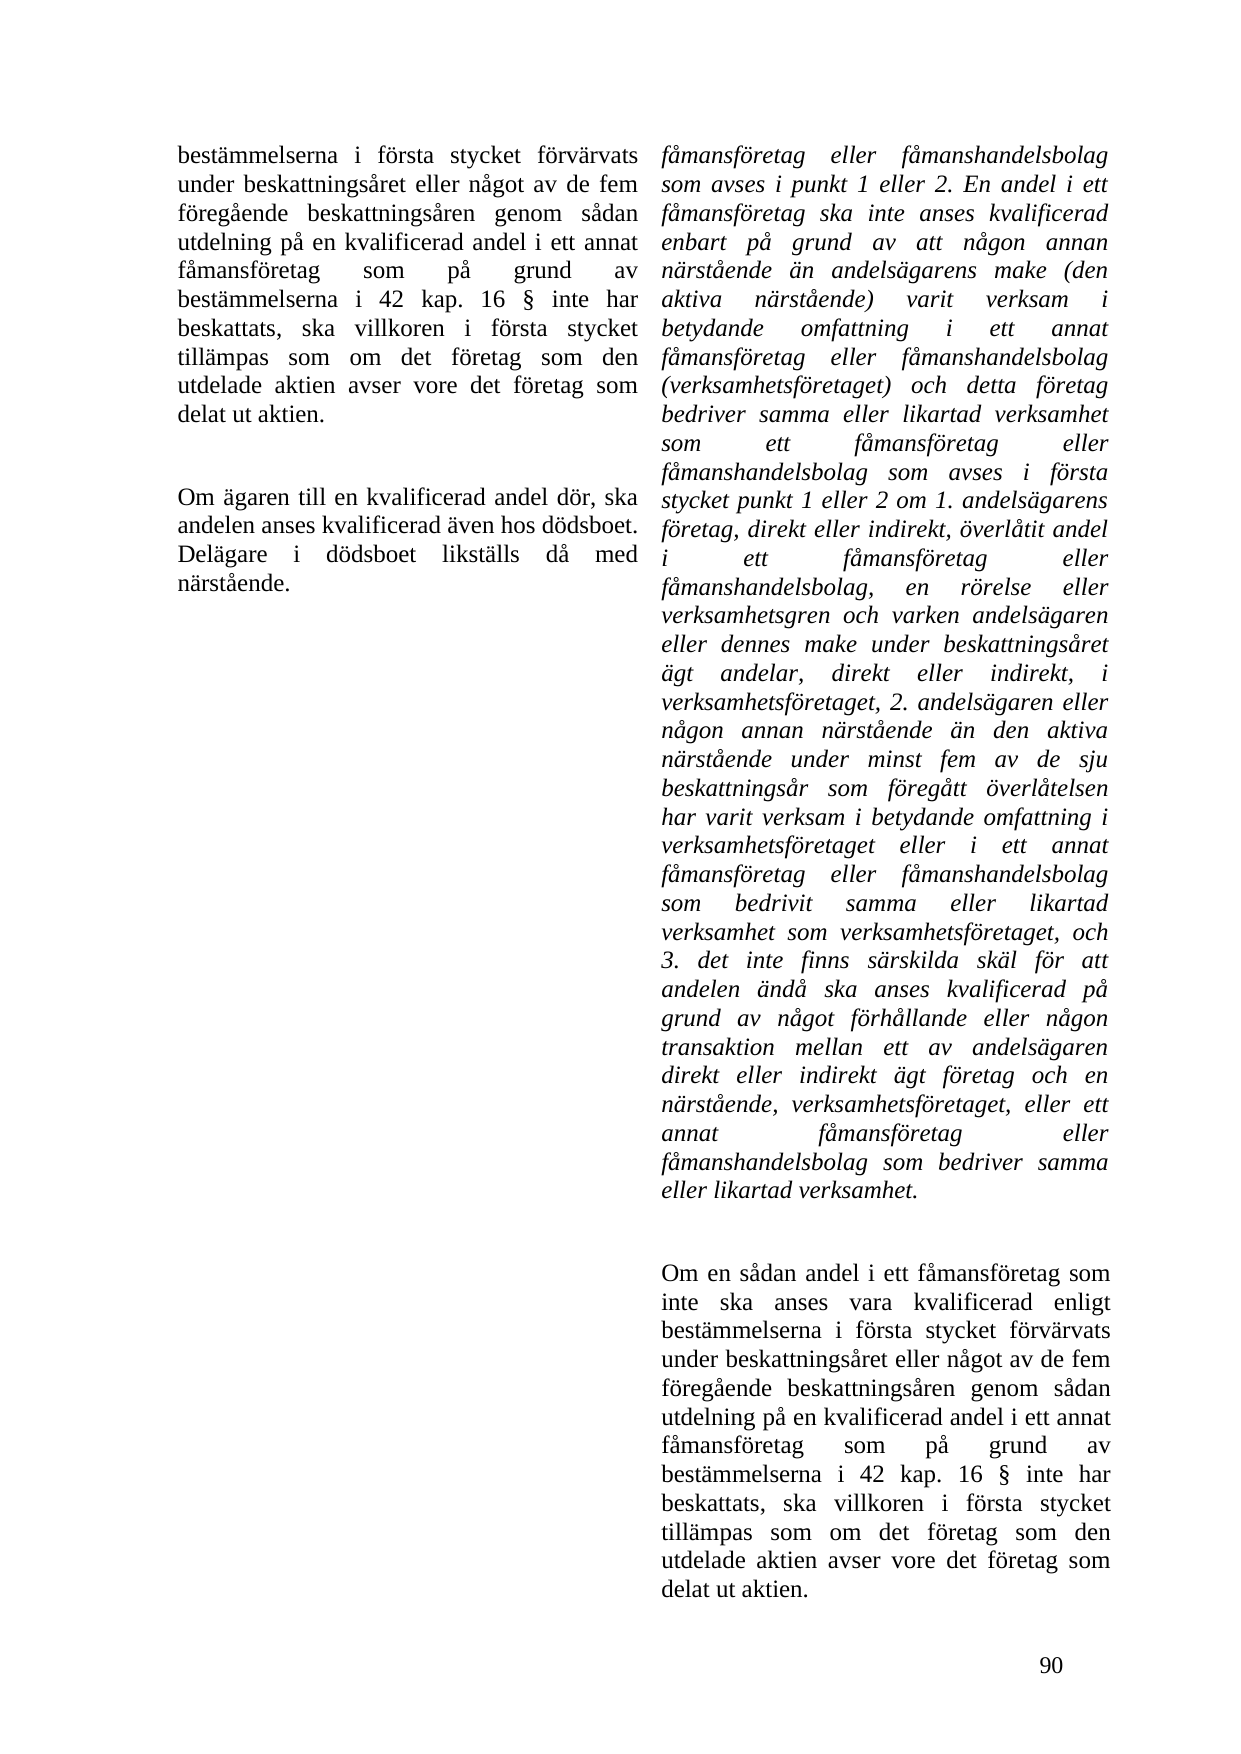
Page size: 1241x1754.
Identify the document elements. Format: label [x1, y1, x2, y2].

table_header [166, 134, 650, 1615]
table_header [650, 134, 1122, 1615]
